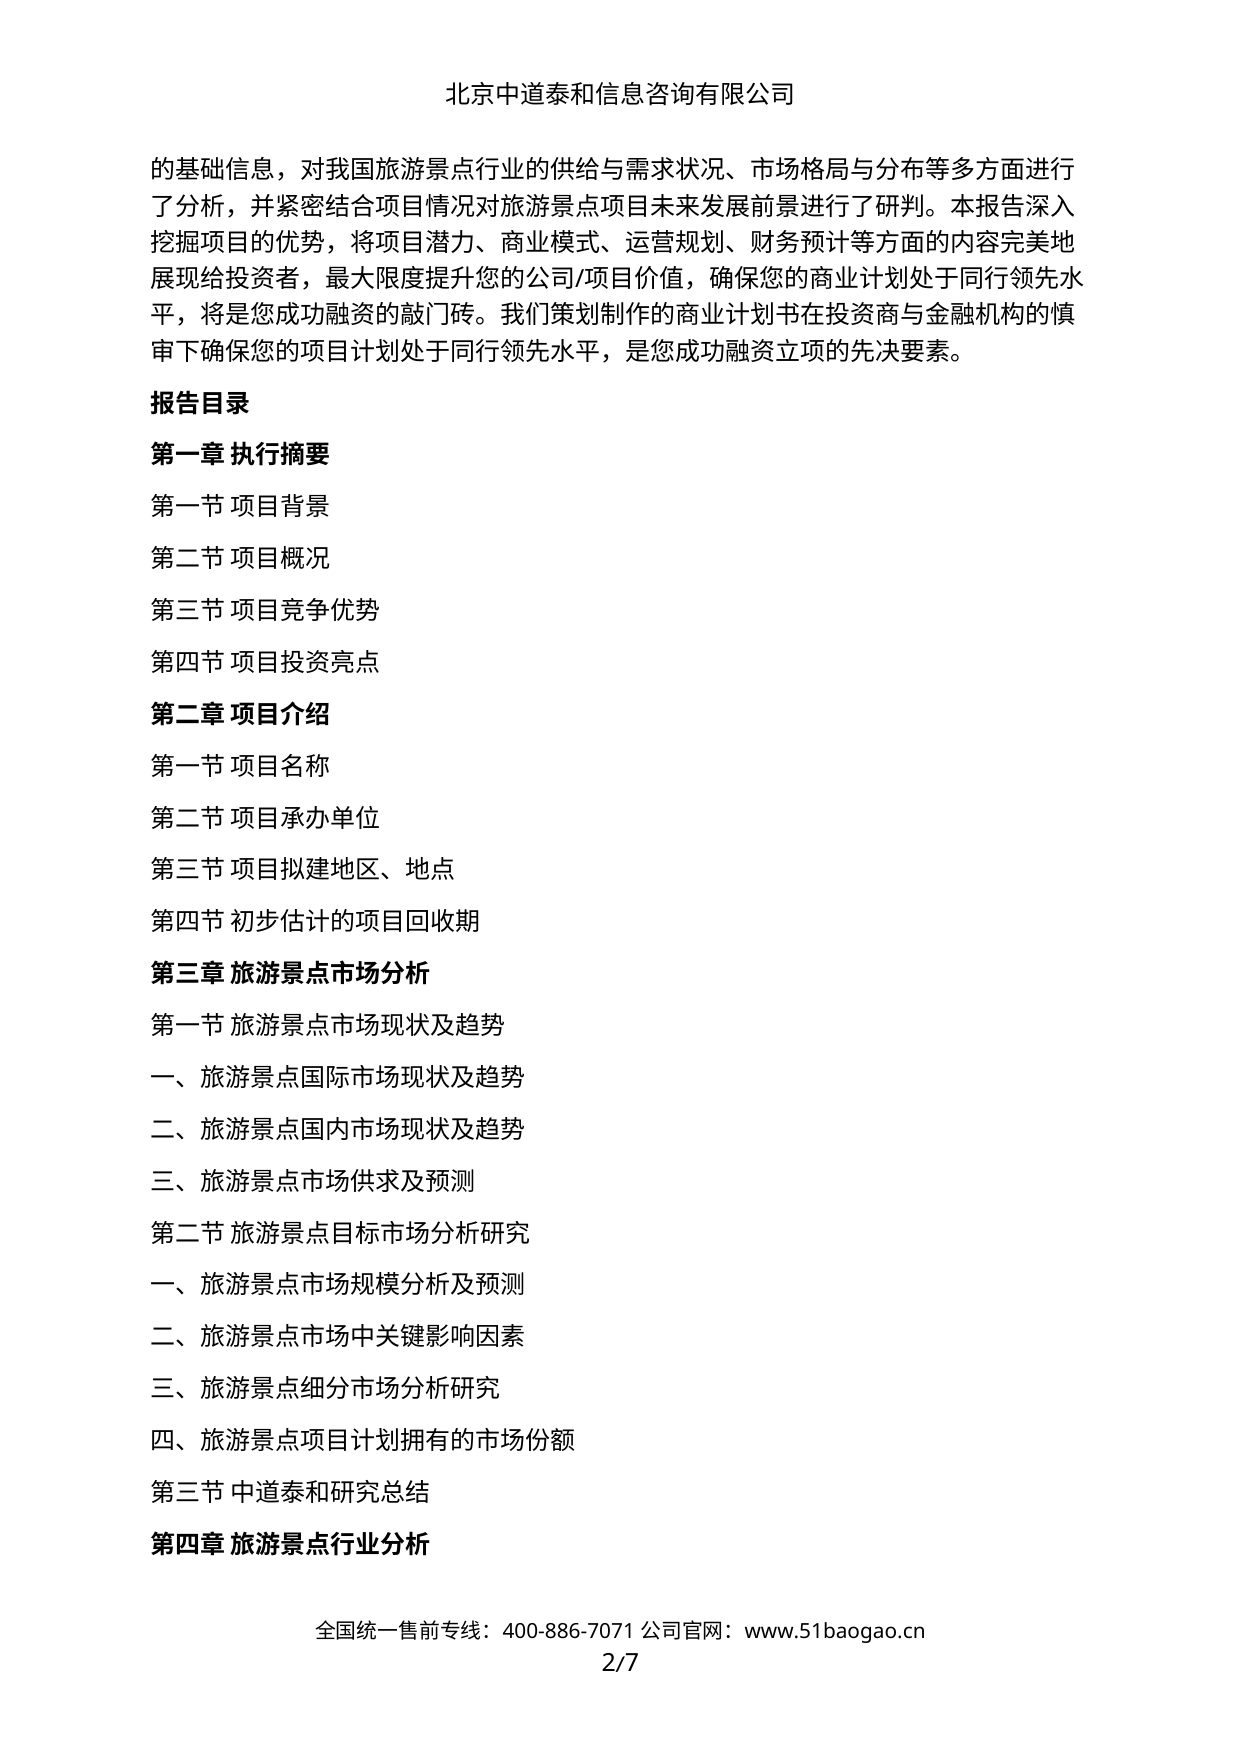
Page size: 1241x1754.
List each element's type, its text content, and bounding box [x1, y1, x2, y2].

text 第一节 旅游景点市场现状及趋势 [150, 1006, 1090, 1042]
text 一、旅游景点国际市场现状及趋势 [150, 1057, 1090, 1094]
text 第四节 项目投资亮点 [150, 642, 1090, 679]
text 二、旅游景点市场中关键影响因素 [150, 1317, 1090, 1353]
text 第三节 中道泰和研究总结 [150, 1472, 1090, 1509]
text 第二节 项目承办单位 [150, 798, 1090, 834]
text 第三章 旅游景点市场分析 [150, 954, 1090, 990]
text 一、旅游景点市场规模分析及预测 [150, 1265, 1090, 1301]
text 报告目录 [150, 383, 1090, 419]
text 第二节 项目概况 [150, 539, 1090, 575]
text 第二节 旅游景点目标市场分析研究 [150, 1213, 1090, 1249]
text 四、旅游景点项目计划拥有的市场份额 [150, 1421, 1090, 1457]
text 第一节 项目名称 [150, 746, 1090, 782]
text 三、旅游景点市场供求及预测 [150, 1161, 1090, 1197]
text 第三节 项目拟建地区、地点 [150, 850, 1090, 886]
text 第二章 项目介绍 [150, 694, 1090, 731]
text 第三节 项目竞争优势 [150, 591, 1090, 627]
text 二、旅游景点国内市场现状及趋势 [150, 1109, 1090, 1146]
text 第一章 执行摘要 [150, 435, 1090, 471]
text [150, 150, 1090, 367]
text 第一节 项目背景 [150, 487, 1090, 523]
text 第四节 初步估计的项目回收期 [150, 902, 1090, 938]
text 第四章 旅游景点行业分析 [150, 1524, 1090, 1561]
text 三、旅游景点细分市场分析研究 [150, 1369, 1090, 1405]
